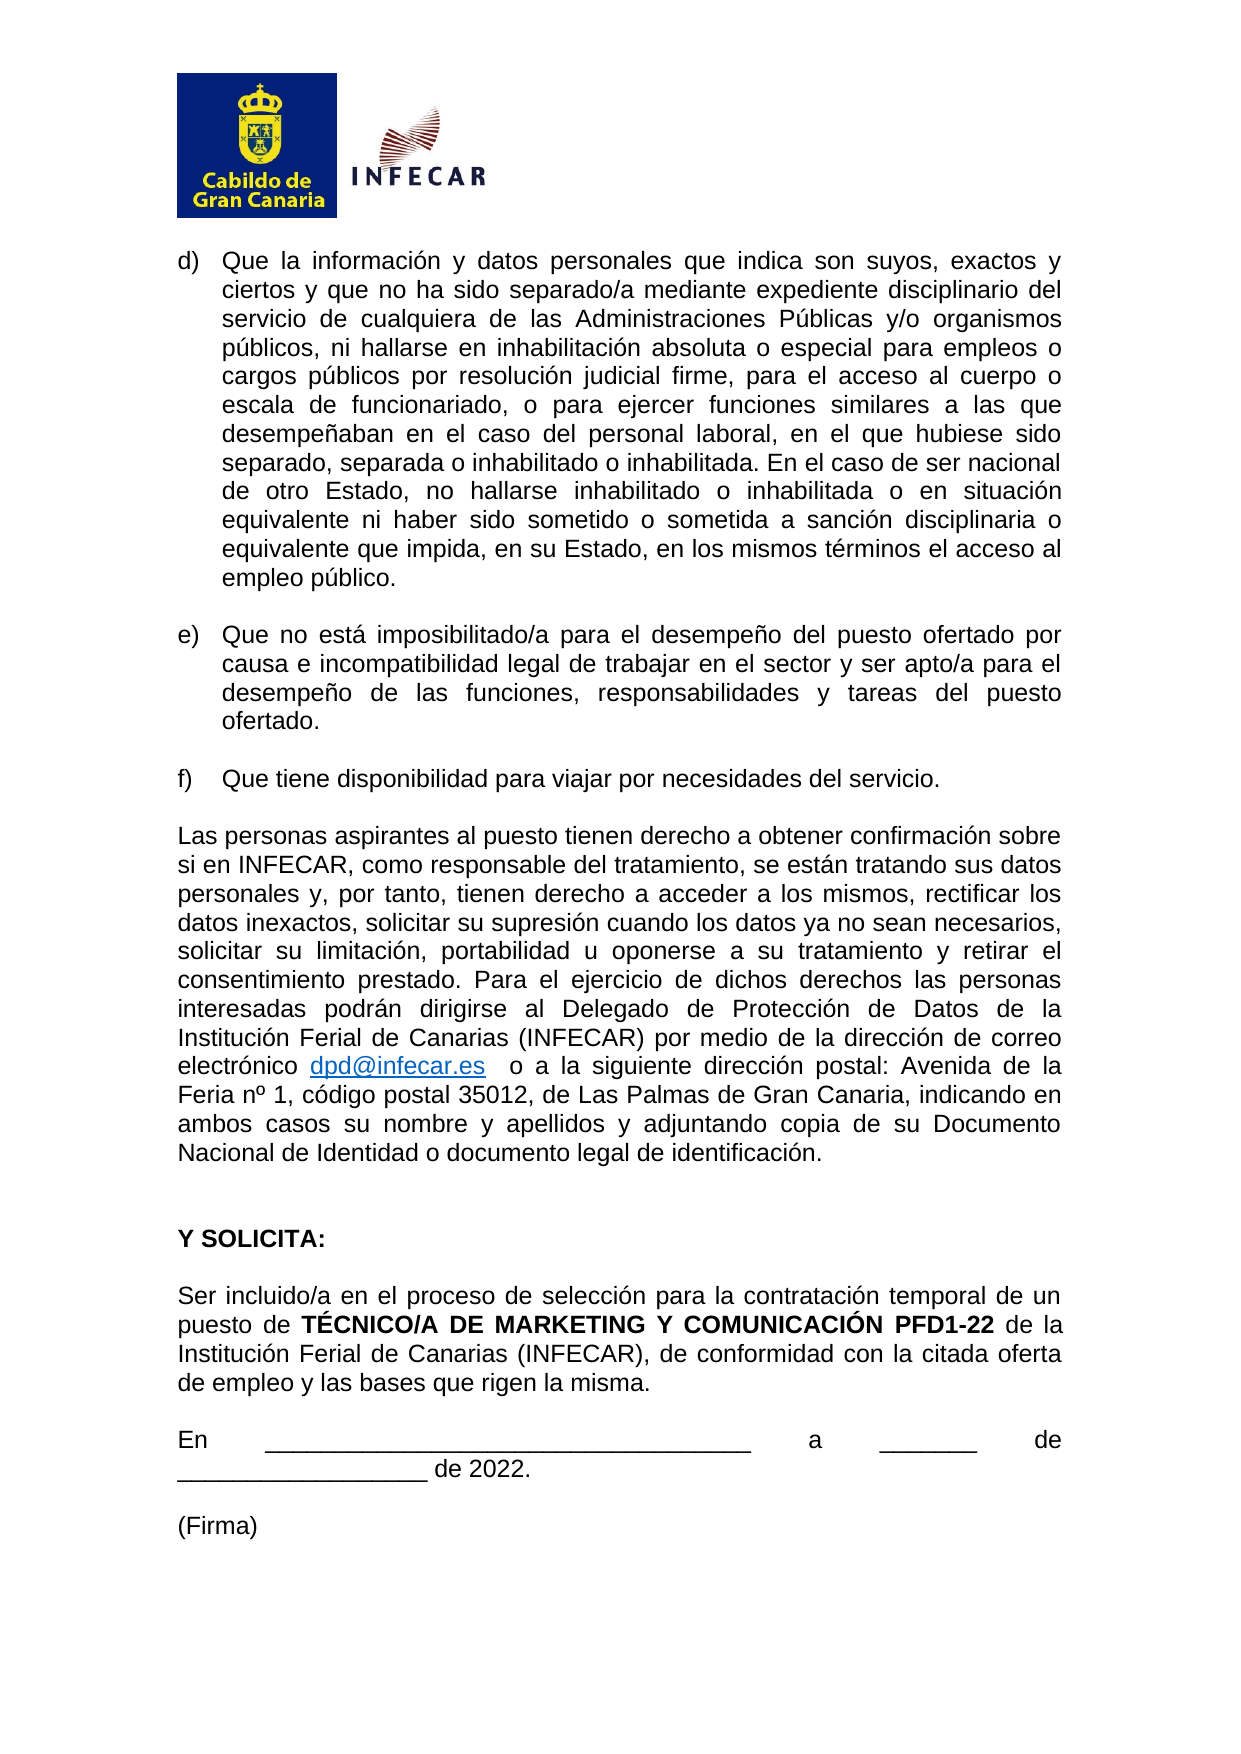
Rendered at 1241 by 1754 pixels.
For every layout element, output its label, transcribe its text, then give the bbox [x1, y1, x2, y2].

text En ___________________________________ a _______ de __________________ de 2022. [177, 1425, 1063, 1482]
text Las personas aspirantes al puesto tienen derecho a obtener confirmación sobre si en INFECAR, como responsable del tratamiento, se están tratando sus datos personales y, por tanto, tienen derecho a acceder a los mismos, rectificar los datos inexactos, solicitar su supresión cuando los datos ya no sean necesarios, solicitar su limitación, portabilidad u oponerse a su tratamiento y retirar el consentimiento prestado. Para el ejercicio de dichos derechos las personas interesadas podrán dirigirse al Delegado de Protección de Datos de la Institución Ferial de Canarias (INFECAR) por medio de la dirección de correo electrónico dpd@infecar.es o a la siguiente dirección postal: Avenida de la Feria nº 1, código postal 35012, de Las Palmas de Gran Canaria, indicando en ambos casos su nombre y apellidos y adjuntando copia de su Documento Nacional de Identidad o documento legal de identificación. [177, 821, 1063, 1166]
text (Firma) [177, 1511, 1063, 1540]
picture [177, 73, 496, 218]
list Que la información y datos personales que indica son suyos, exactos y ciertos y que no ha sido separado/a mediante expediente disciplinario del servicio de cualquiera de las Administraciones Públicas y/o organismos públicos, ni hallarse en inhabilitación absoluta o especial para empleos o cargos públicos por resolución judicial firme, para el acceso al cuerpo o escala de funcionariado, o para ejercer funciones similares a las que desempeñaban en el caso del personal laboral, en el que hubiese sido separado, separada o inhabilitado o inhabilitada. En el caso de ser nacional de otro Estado, no hallarse inhabilitado o inhabilitada o en situación equivalente ni haber sido sometido o sometida a sanción disciplinaria o equivalente que impida, en su Estado, en los mismos términos el acceso al empleo público. [177, 246, 1063, 591]
list Que tiene disponibilidad para viajar por necesidades del servicio. [177, 764, 1063, 792]
text Y SOLICITA: [177, 1224, 1063, 1252]
text Ser incluido/a en el proceso de selección para la contratación temporal de un puesto de TÉCNICO/A DE MARKETING Y COMUNICACIÓN PFD1-22 de la Institución Ferial de Canarias (INFECAR), de conformidad con la citada oferta de empleo y las bases que rigen la misma. [177, 1281, 1063, 1396]
list Que no está imposibilitado/a para el desempeño del puesto ofertado por causa e incompatibilidad legal de trabajar en el sector y ser apto/a para el desempeño de las funciones, responsabilidades y tareas del puesto ofertado. [177, 620, 1063, 735]
